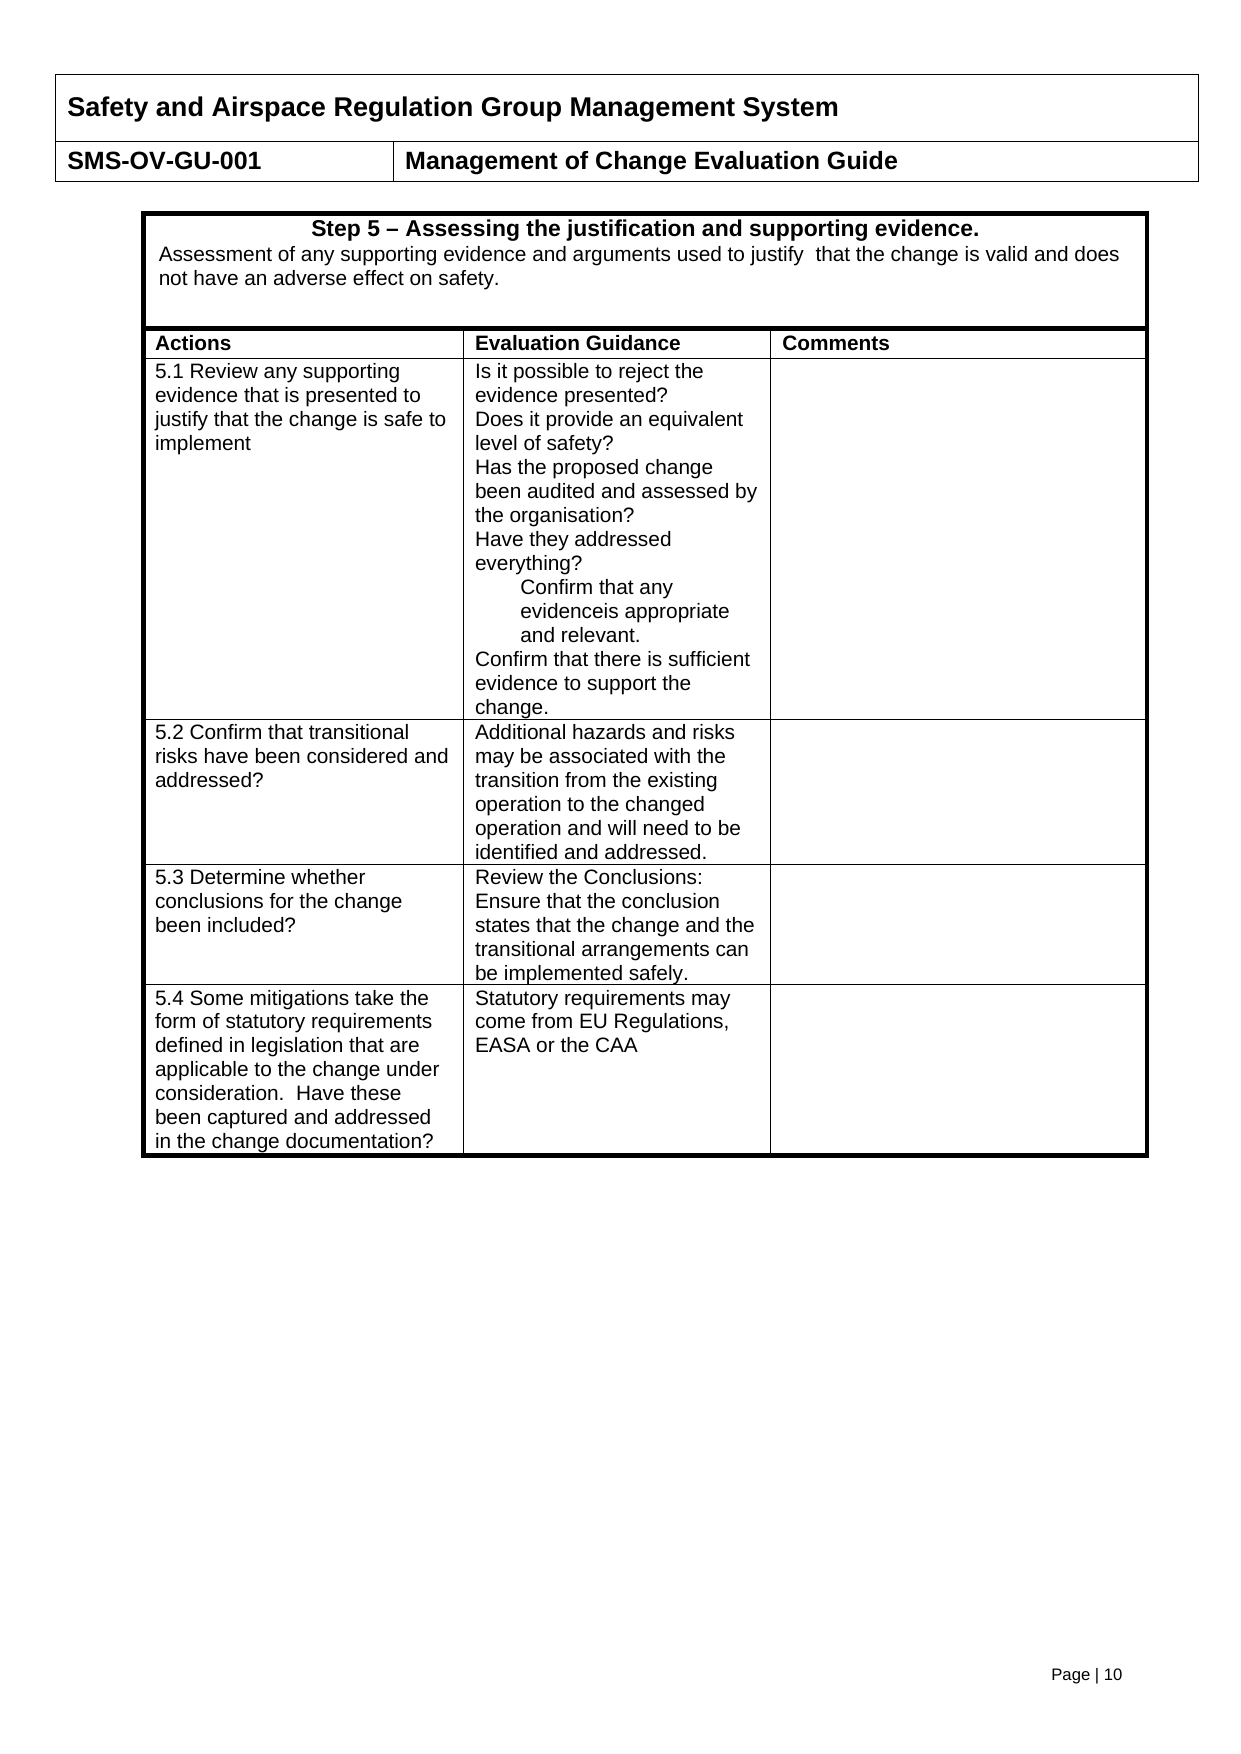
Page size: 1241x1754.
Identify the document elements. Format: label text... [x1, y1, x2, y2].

table_cell Is it possible to reject the evidence presented? Does it provide an equivalent level of safety? Has the proposed change been audited and assessed by the organisation? Have they addressed everything? Confirm that any evidenceis appropriate and relevant. Confirm that there is sufficient evidence to support the change. [464, 359, 770, 719]
table_cell 5.4 Some mitigations take the form of statutory requirements defined in legislation that are applicable to the change under consideration. Have these been captured and addressed in the change documentation? [146, 985, 463, 1153]
table_cell Review the Conclusions: Ensure that the conclusion states that the change and the transitional arrangements can be implemented safely. [464, 865, 770, 984]
table_cell 5.2 Confirm that transitional risks have been considered and addressed? [146, 720, 463, 863]
table_cell 5.1 Review any supporting evidence that is presented to justify that the change is safe to implement [146, 359, 463, 719]
table_cell Additional hazards and risks may be associated with the transition from the existing operation to the changed operation and will need to be identified and addressed. [464, 720, 770, 863]
table_cell Comments [771, 331, 1145, 358]
table_cell Evaluation Guidance [464, 331, 770, 358]
table_cell [771, 720, 1145, 863]
table_cell [771, 865, 1145, 984]
table_header Step 5 – Assessing the justification and supporting evidence. Assessment of any supporting evidence and arguments used to justify that the change is valid and does not have an adverse effect on safety. [146, 216, 1145, 326]
table_cell Actions [146, 331, 463, 358]
table_cell Statutory requirements may come from EU Regulations, EASA or the CAA [464, 985, 770, 1153]
table_cell [771, 359, 1145, 719]
table_cell 5.3 Determine whether conclusions for the change been included? [146, 865, 463, 984]
table_cell [771, 985, 1145, 1153]
